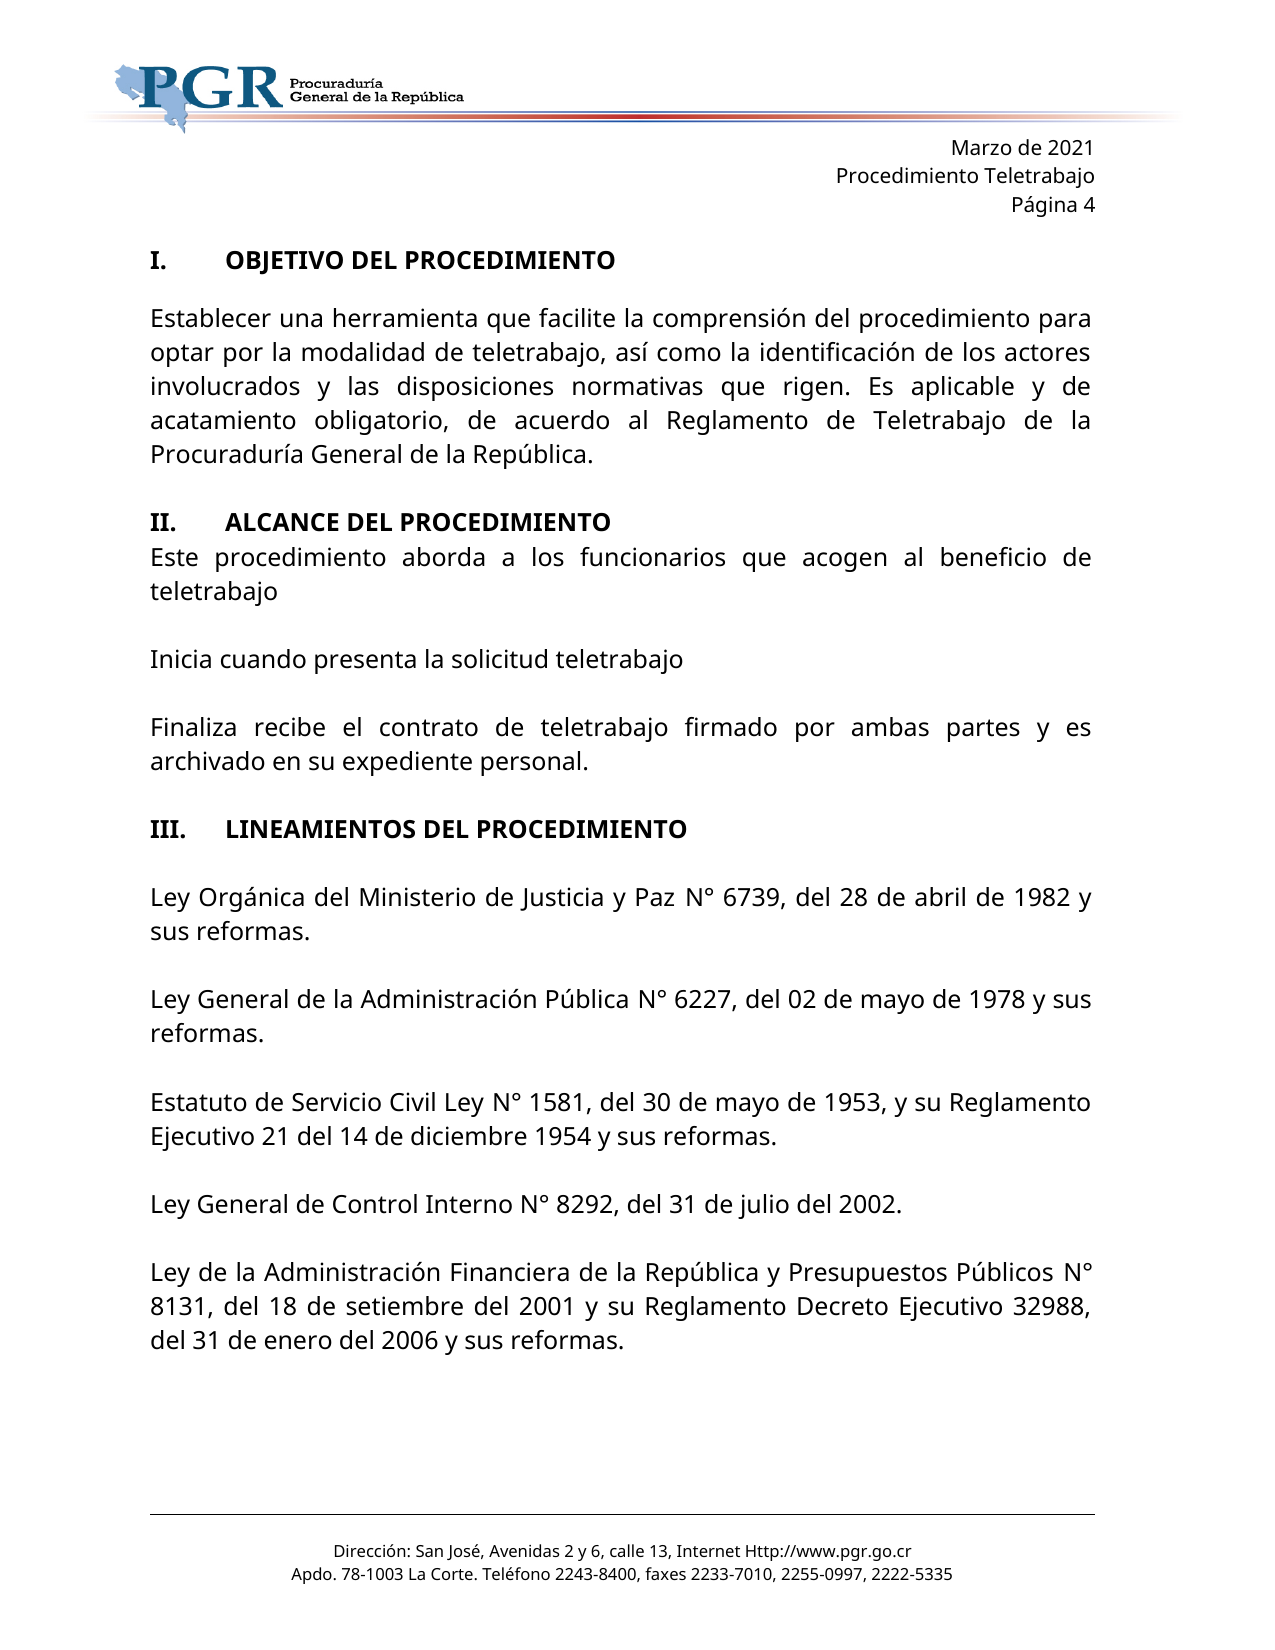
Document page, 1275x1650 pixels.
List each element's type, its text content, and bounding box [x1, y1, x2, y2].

picture [76, 64, 1189, 134]
text Ley General de la Administración Pública N° 6227, del 02 de mayo de 1978 y sus reformas. [150, 982, 1093, 1050]
text Establecer una herramienta que facilite la comprensión del procedimiento para optar por la modalidad de teletrabajo, así como la identificación de los actores involucrados y las disposiciones normativas que rigen. Es aplicable y de acatamiento obligatorio, de acuerdo al Reglamento de Teletrabajo de la Procuraduría General de la República. [150, 301, 1093, 471]
text Inicia cuando presenta la solicitud teletrabajo [150, 641, 1093, 675]
text Finaliza recibe el contrato de teletrabajo firmado por ambas partes y es archivado en su expediente personal. [150, 709, 1093, 778]
subtitle LINEAMIENTOS DEL PROCEDIMIENTO [150, 812, 1093, 846]
subtitle ALCANCE DEL PROCEDIMIENTO [150, 505, 1093, 539]
text Ley de la Administración Financiera de la República y Presupuestos Públicos N° 8131, del 18 de setiembre del 2001 y su Reglamento Decreto Ejecutivo 32988, del 31 de enero del 2006 y sus reformas. [150, 1254, 1093, 1357]
text Este procedimiento aborda a los funcionarios que acogen al beneficio de teletrabajo [150, 539, 1093, 607]
text Estatuto de Servicio Civil Ley N° 1581, del 30 de mayo de 1953, y su Reglamento Ejecutivo 21 del 14 de diciembre 1954 y sus reformas. [150, 1084, 1093, 1152]
subtitle OBJETIVO DEL PROCEDIMIENTO [150, 243, 1093, 277]
text Ley General de Control Interno N° 8292, del 31 de julio del 2002. [150, 1186, 1093, 1220]
text Ley Orgánica del Ministerio de Justicia y Paz N° 6739, del 28 de abril de 1982 y sus reformas. [150, 880, 1093, 948]
